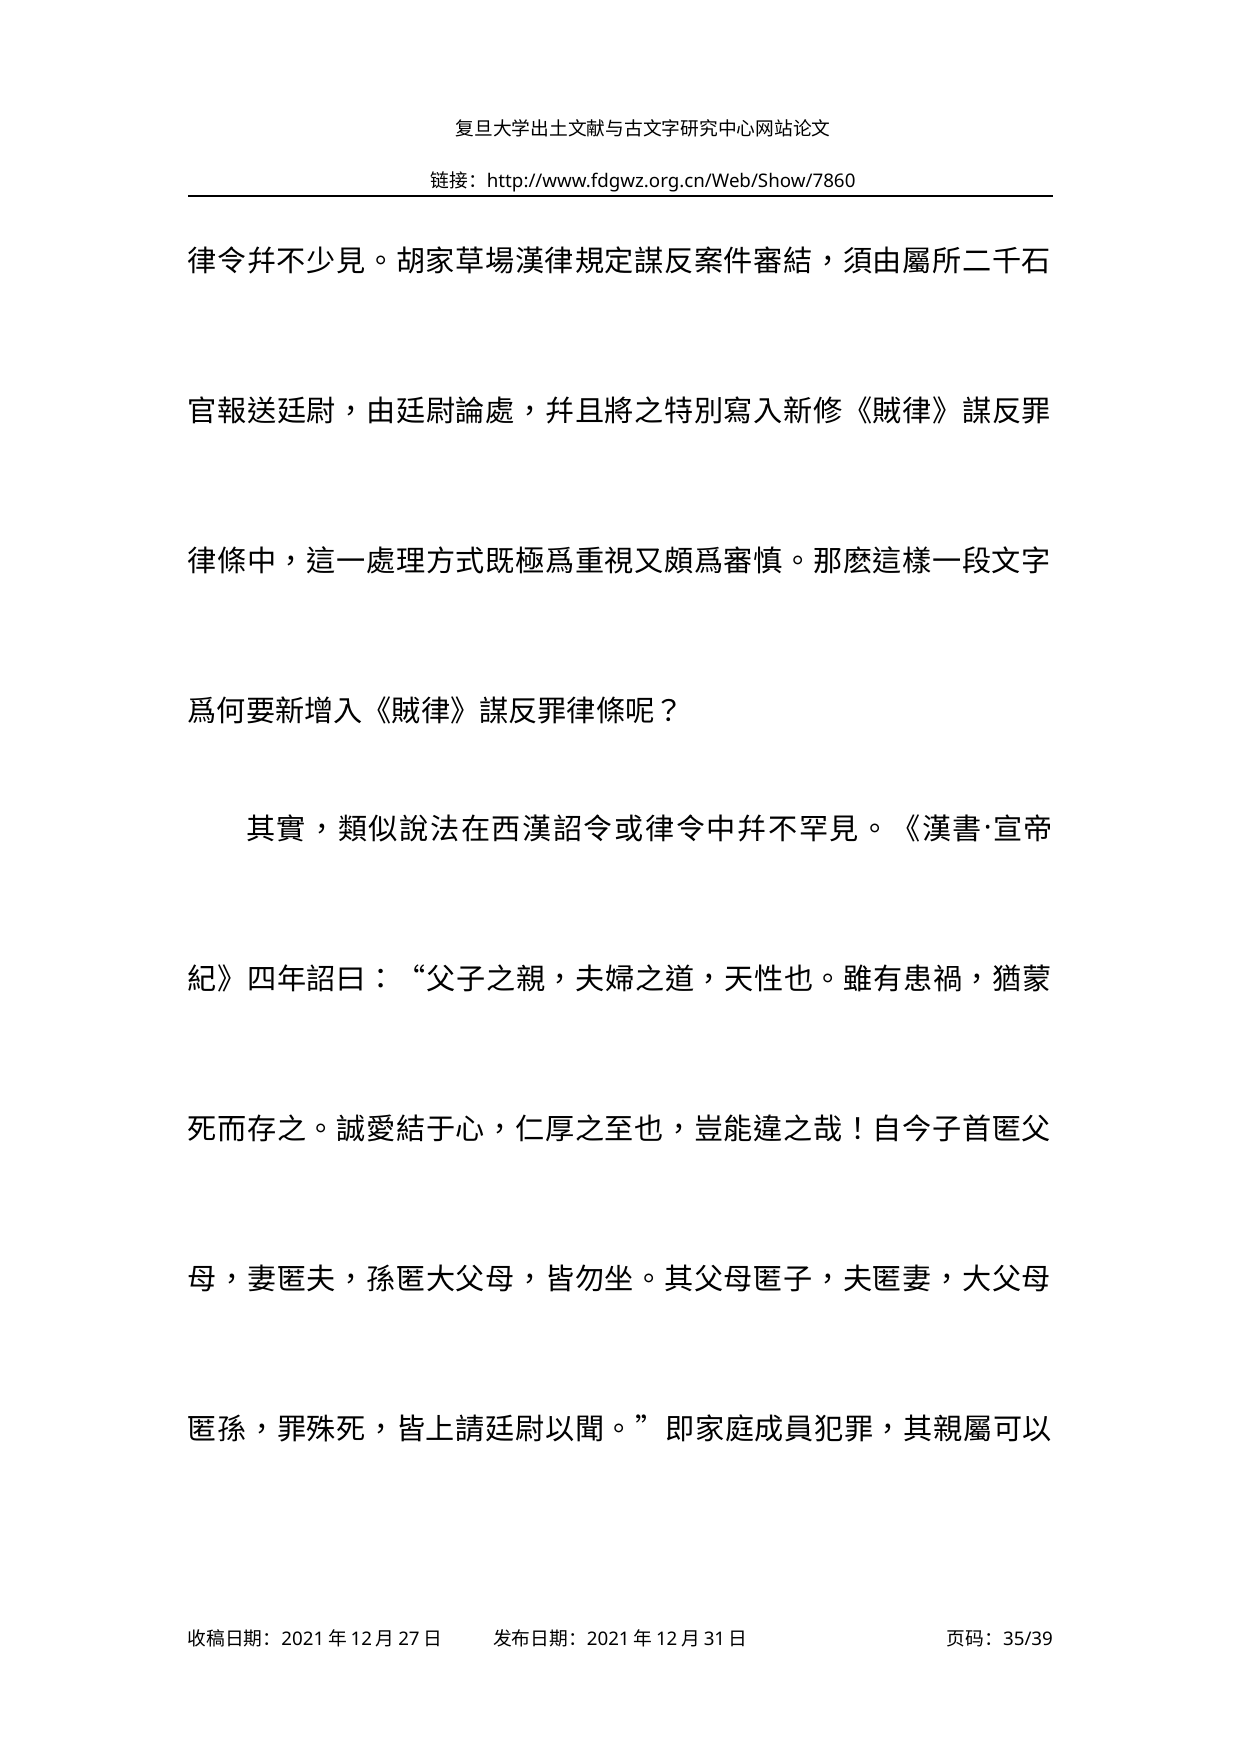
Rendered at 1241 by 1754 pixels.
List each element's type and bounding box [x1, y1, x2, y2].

text [187, 789, 1053, 1464]
text [187, 222, 1053, 747]
